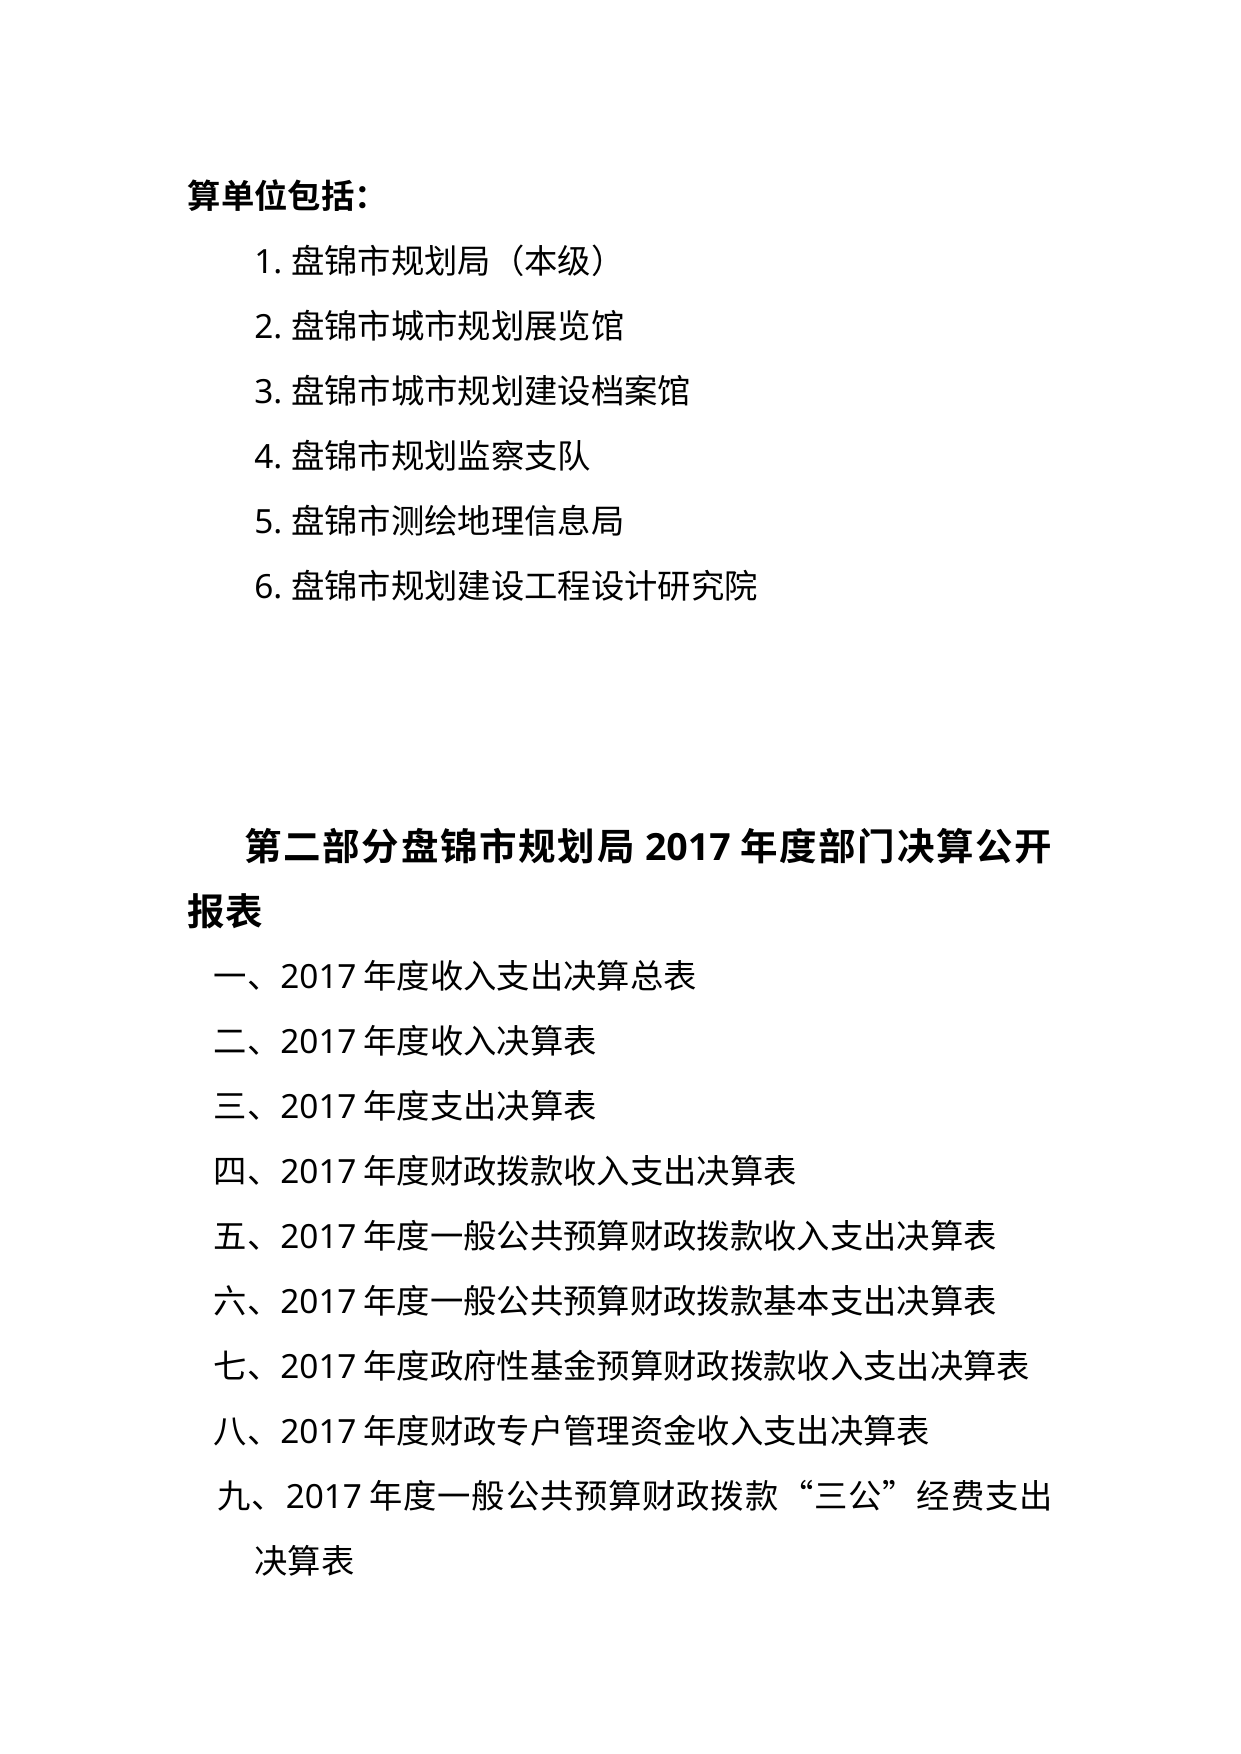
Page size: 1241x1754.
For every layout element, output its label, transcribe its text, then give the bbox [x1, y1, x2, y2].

text 2. 盘锦市城市规划展览馆 [187, 292, 1053, 357]
text 八、2017年度财政专户管理资金收入支出决算表 [187, 1397, 1053, 1462]
text 四、2017年度财政拨款收入支出决算表 [187, 1137, 1053, 1202]
text 九、2017年度一般公共预算财政拨款“三公”经费支出决算表 [187, 1462, 1053, 1592]
text 七、2017年度政府性基金预算财政拨款收入支出决算表 [187, 1332, 1053, 1397]
text 3. 盘锦市城市规划建设档案馆 [187, 357, 1053, 422]
text 六、2017年度一般公共预算财政拨款基本支出决算表 [187, 1267, 1053, 1332]
text 三、2017年度支出决算表 [187, 1072, 1053, 1137]
text 6. 盘锦市规划建设工程设计研究院 [187, 552, 1053, 617]
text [187, 162, 1053, 227]
text 一、2017年度收入支出决算总表 [187, 942, 1053, 1007]
text 1. 盘锦市规划局（本级） [187, 227, 1053, 292]
text 第二部分盘锦市规划局2017年度部门决算公开报表 [187, 812, 1053, 942]
text 4. 盘锦市规划监察支队 [187, 422, 1053, 487]
text 5. 盘锦市测绘地理信息局 [187, 487, 1053, 552]
text 五、2017年度一般公共预算财政拨款收入支出决算表 [187, 1202, 1053, 1267]
text 二、2017年度收入决算表 [187, 1007, 1053, 1072]
